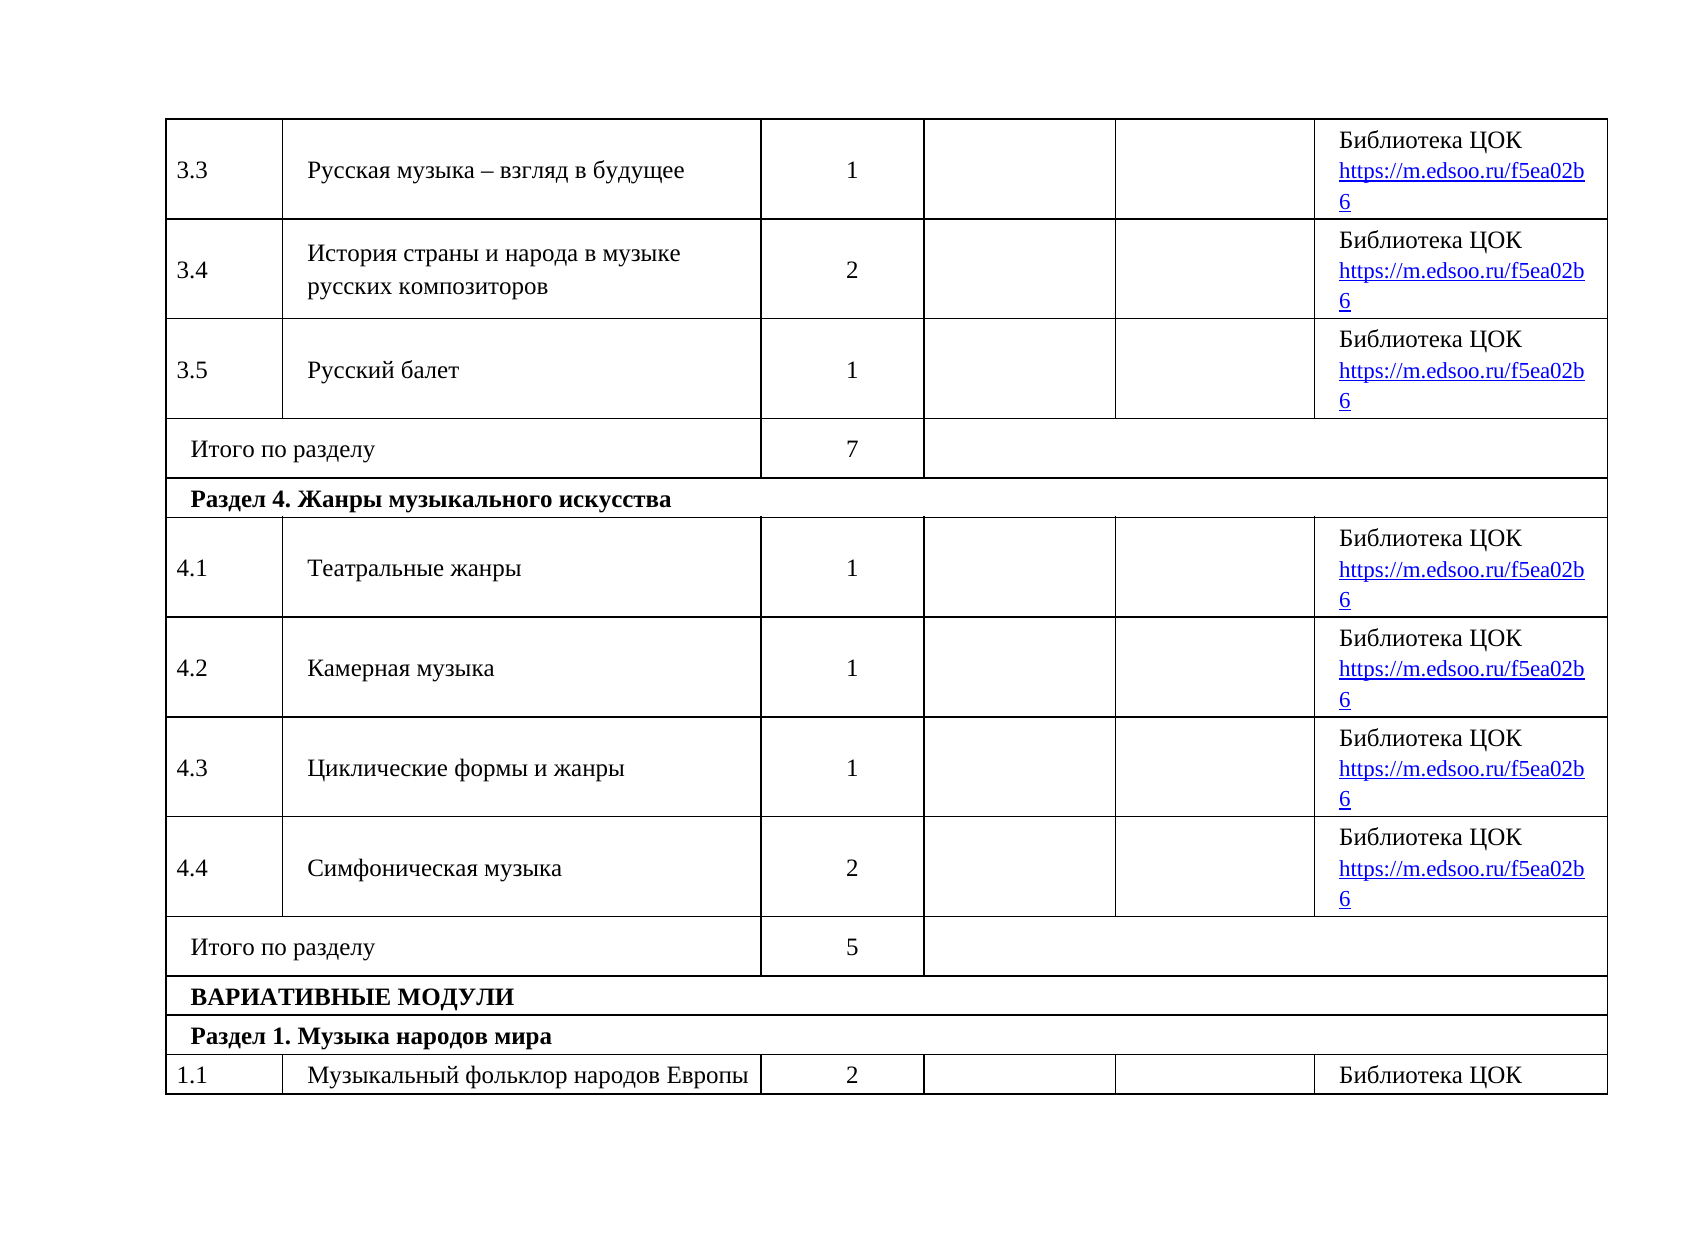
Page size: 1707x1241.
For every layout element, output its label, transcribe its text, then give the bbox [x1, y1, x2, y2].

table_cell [1315, 817, 1607, 916]
table_cell [925, 120, 1115, 218]
table_cell [925, 419, 1607, 477]
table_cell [283, 1055, 760, 1093]
table_cell [925, 518, 1115, 616]
table_cell [925, 718, 1115, 816]
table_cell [1315, 120, 1607, 218]
table_cell Итого по разделу [167, 917, 760, 975]
table_cell Библиотека ЦОК https://m.edsoo.ru/f5ea02b6 [1315, 718, 1607, 816]
table_cell 4.3 [167, 718, 282, 816]
table_cell [1116, 120, 1314, 218]
table_cell Библиотека ЦОК https://m.edsoo.ru/f5ea02b6 [1315, 319, 1607, 417]
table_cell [1315, 1055, 1607, 1093]
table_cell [1315, 220, 1607, 318]
table_cell 4.1 [167, 518, 282, 616]
table_cell 3.3 [167, 120, 282, 218]
table_cell 1.1 [167, 1055, 282, 1093]
table_cell [925, 817, 1115, 916]
table_cell Раздел 1. Музыка народов мира [167, 1016, 1607, 1054]
table_cell История страны и народа в музыке русских композиторов [283, 220, 760, 318]
table_cell 1 [762, 518, 923, 616]
table_cell Камерная музыка [283, 618, 760, 716]
table_cell [925, 1055, 1115, 1093]
table_cell [925, 220, 1115, 318]
table_cell 1 [762, 319, 923, 417]
table_cell [1116, 817, 1314, 916]
table_cell [925, 618, 1115, 716]
table_cell 7 [762, 419, 923, 477]
table_cell [1116, 1055, 1314, 1093]
table_cell 1 [762, 618, 923, 716]
table_cell Циклические формы и жанры [283, 718, 760, 816]
table_cell [1116, 718, 1314, 816]
table_cell [1116, 618, 1314, 716]
table_cell [925, 319, 1115, 417]
table_cell 1 [762, 718, 923, 816]
table_cell Библиотека ЦОК https://m.edsoo.ru/f5ea02b6 [1315, 618, 1607, 716]
table_cell Раздел 4. Жанры музыкального искусства [167, 479, 1607, 516]
table_cell 3.5 [167, 319, 282, 417]
table_cell 2 [762, 220, 923, 318]
table_cell 2 [762, 817, 923, 916]
table_cell [1116, 220, 1314, 318]
table_cell 5 [762, 917, 923, 975]
table_cell [1116, 319, 1314, 417]
table_cell Театральные жанры [283, 518, 760, 616]
table_cell 4.2 [167, 618, 282, 716]
table_cell Русский балет [283, 319, 760, 417]
table_cell Библиотека ЦОК https://m.edsoo.ru/f5ea02b6 [1315, 518, 1607, 616]
table_cell 2 [762, 1055, 923, 1093]
table_cell [925, 917, 1607, 975]
table_cell 1 [762, 120, 923, 218]
table_cell Симфоническая музыка [283, 817, 760, 916]
table_cell Русская музыка – взгляд в будущее [283, 120, 760, 218]
table_cell [1116, 518, 1314, 616]
table_cell ВАРИАТИВНЫЕ МОДУЛИ [167, 977, 1607, 1014]
table_cell Итого по разделу [167, 419, 760, 477]
table_cell 4.4 [167, 817, 282, 916]
table_cell 3.4 [167, 220, 282, 318]
